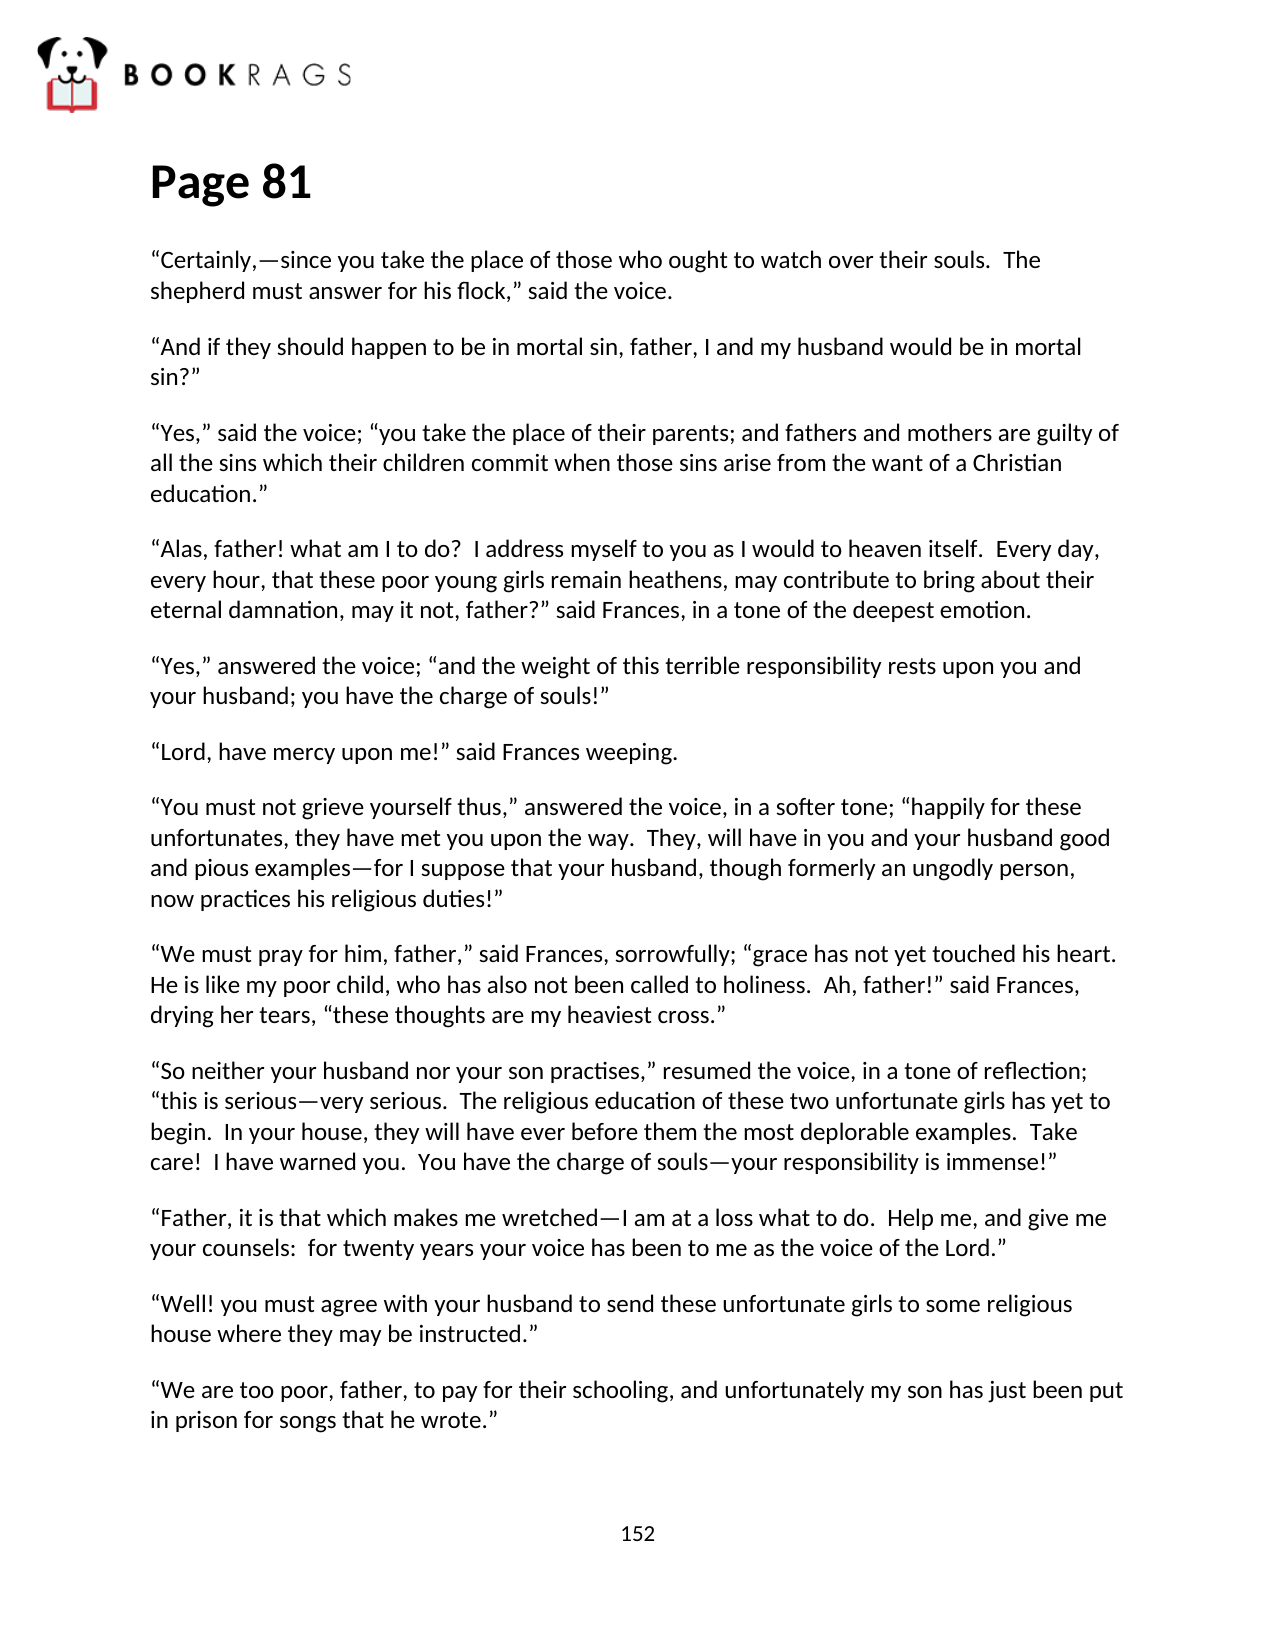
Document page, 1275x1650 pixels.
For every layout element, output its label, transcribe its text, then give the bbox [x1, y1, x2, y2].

text “We must pray for him, father,” said Frances, sorrowfully; “grace has not yet touched his heart. He is like my poor child, who has also not been called to holiness. Ah, father!” said Frances, drying her tears, “these thoughts are my heaviest cross.” [150, 938, 1125, 1030]
text “And if they should happen to be in mortal sin, father, I and my husband would be in mortal sin?” [150, 331, 1125, 392]
text “Alas, father! what am I to do? I address myself to you as I would to heaven itself. Every day, every hour, that these poor young girls remain heathens, may contribute to bring about their eternal damnation, may it not, father?” said Frances, in a tone of the deepest emotion. [150, 533, 1125, 625]
text “Yes,” answered the voice; “and the weight of this terrible responsibility rests upon you and your husband; you have the charge of souls!” [150, 650, 1125, 711]
text “Lord, have mercy upon me!” said Frances weeping. [150, 736, 1125, 766]
text Page 81 [150, 150, 1125, 211]
picture [37, 37, 351, 113]
text “You must not grieve yourself thus,” answered the voice, in a softer tone; “happily for these unfortunates, they have met you upon the way. They, will have in you and your husband good and pious examples—­for I suppose that your husband, though formerly an ungodly person, now practices his religious duties!” [150, 791, 1125, 913]
text “Yes,” said the voice; “you take the place of their parents; and fathers and mothers are guilty of all the sins which their children commit when those sins arise from the want of a Christian education.” [150, 417, 1125, 508]
text “So neither your husband nor your son practises,” resumed the voice, in a tone of reflection; “this is serious—­very serious. The religious education of these two unfortunate girls has yet to begin. In your house, they will have ever before them the most deplorable examples. Take care! I have warned you. You have the charge of souls—­your responsibility is immense!” [150, 1055, 1125, 1177]
text “Certainly,—­since you take the place of those who ought to watch over their souls. The shepherd must answer for his flock,” said the voice. [150, 244, 1125, 306]
text “Well! you must agree with your husband to send these unfortunate girls to some religious house where they may be instructed.” [150, 1288, 1125, 1349]
text “We are too poor, father, to pay for their schooling, and unfortunately my son has just been put in prison for songs that he wrote.” [150, 1374, 1125, 1435]
text “Father, it is that which makes me wretched—­I am at a loss what to do. Help me, and give me your counsels: for twenty years your voice has been to me as the voice of the Lord.” [150, 1202, 1125, 1263]
